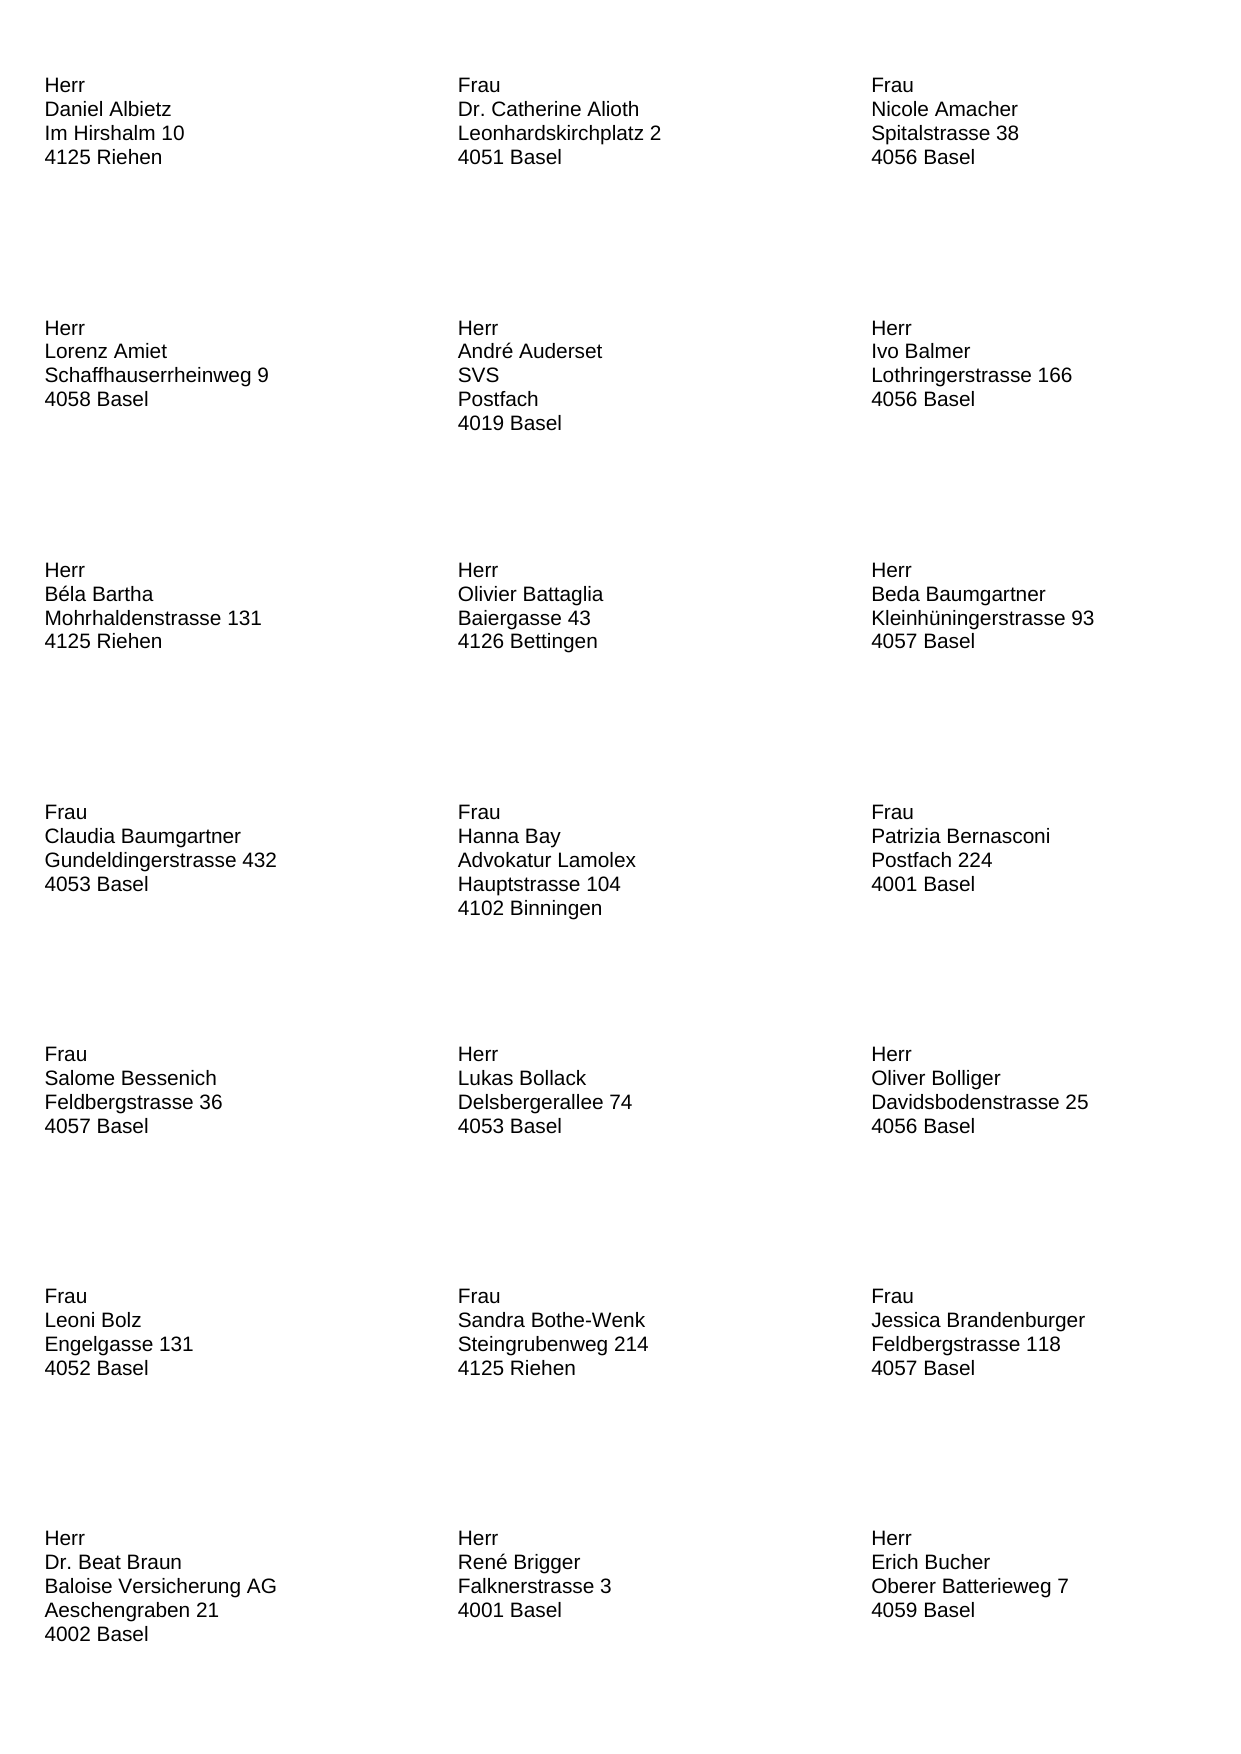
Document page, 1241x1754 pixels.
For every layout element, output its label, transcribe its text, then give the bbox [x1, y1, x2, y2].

table_cell Herr Olivier Battaglia Baiergasse 43 4126 Bettingen [413, 513, 827, 755]
table_cell Frau Jessica Brandenburger Feldbergstrasse 118 4057 Basel [827, 1240, 1240, 1482]
table_cell Herr Béla Bartha Mohrhaldenstrasse 131 4125 Riehen [0, 513, 413, 755]
table_cell Frau Hanna Bay Advokatur Lamolex Hauptstrasse 104 4102 Binningen [413, 755, 827, 997]
table_cell Frau Sandra Bothe-Wenk Steingrubenweg 214 4125 Riehen [413, 1240, 827, 1482]
table_header Frau Nicole Amacher Spitalstrasse 38 4056 Basel [827, 29, 1240, 271]
table_cell Herr André Auderset SVS Postfach 4019 Basel [413, 271, 827, 513]
table_cell Herr Beda Baumgartner Kleinhüningerstrasse 93 4057 Basel [827, 513, 1240, 755]
table_cell Herr Lorenz Amiet Schaffhauserrheinweg 9 4058 Basel [0, 271, 413, 513]
table_cell Herr Dr. Beat Braun Baloise Versicherung AG Aeschengraben 21 4002 Basel [0, 1482, 413, 1724]
table_cell Frau Patrizia Bernasconi Postfach 224 4001 Basel [827, 755, 1240, 997]
table_cell Herr Lukas Bollack Delsbergerallee 74 4053 Basel [413, 998, 827, 1239]
table_cell Herr Ivo Balmer Lothringerstrasse 166 4056 Basel [827, 271, 1240, 513]
table_cell Frau Claudia Baumgartner Gundeldingerstrasse 432 4053 Basel [0, 755, 413, 997]
table_cell Herr Erich Bucher Oberer Batterieweg 7 4059 Basel [827, 1482, 1240, 1724]
table_cell Herr Oliver Bolliger Davidsbodenstrasse 25 4056 Basel [827, 998, 1240, 1239]
table_header Frau Dr. Catherine Alioth Leonhardskirchplatz 2 4051 Basel [413, 29, 827, 271]
table_header Herr Daniel Albietz Im Hirshalm 10 4125 Riehen [0, 29, 413, 271]
table_cell Frau Salome Bessenich Feldbergstrasse 36 4057 Basel [0, 998, 413, 1239]
table_cell Herr René Brigger Falknerstrasse 3 4001 Basel [413, 1482, 827, 1724]
table_cell Frau Leoni Bolz Engelgasse 131 4052 Basel [0, 1240, 413, 1482]
